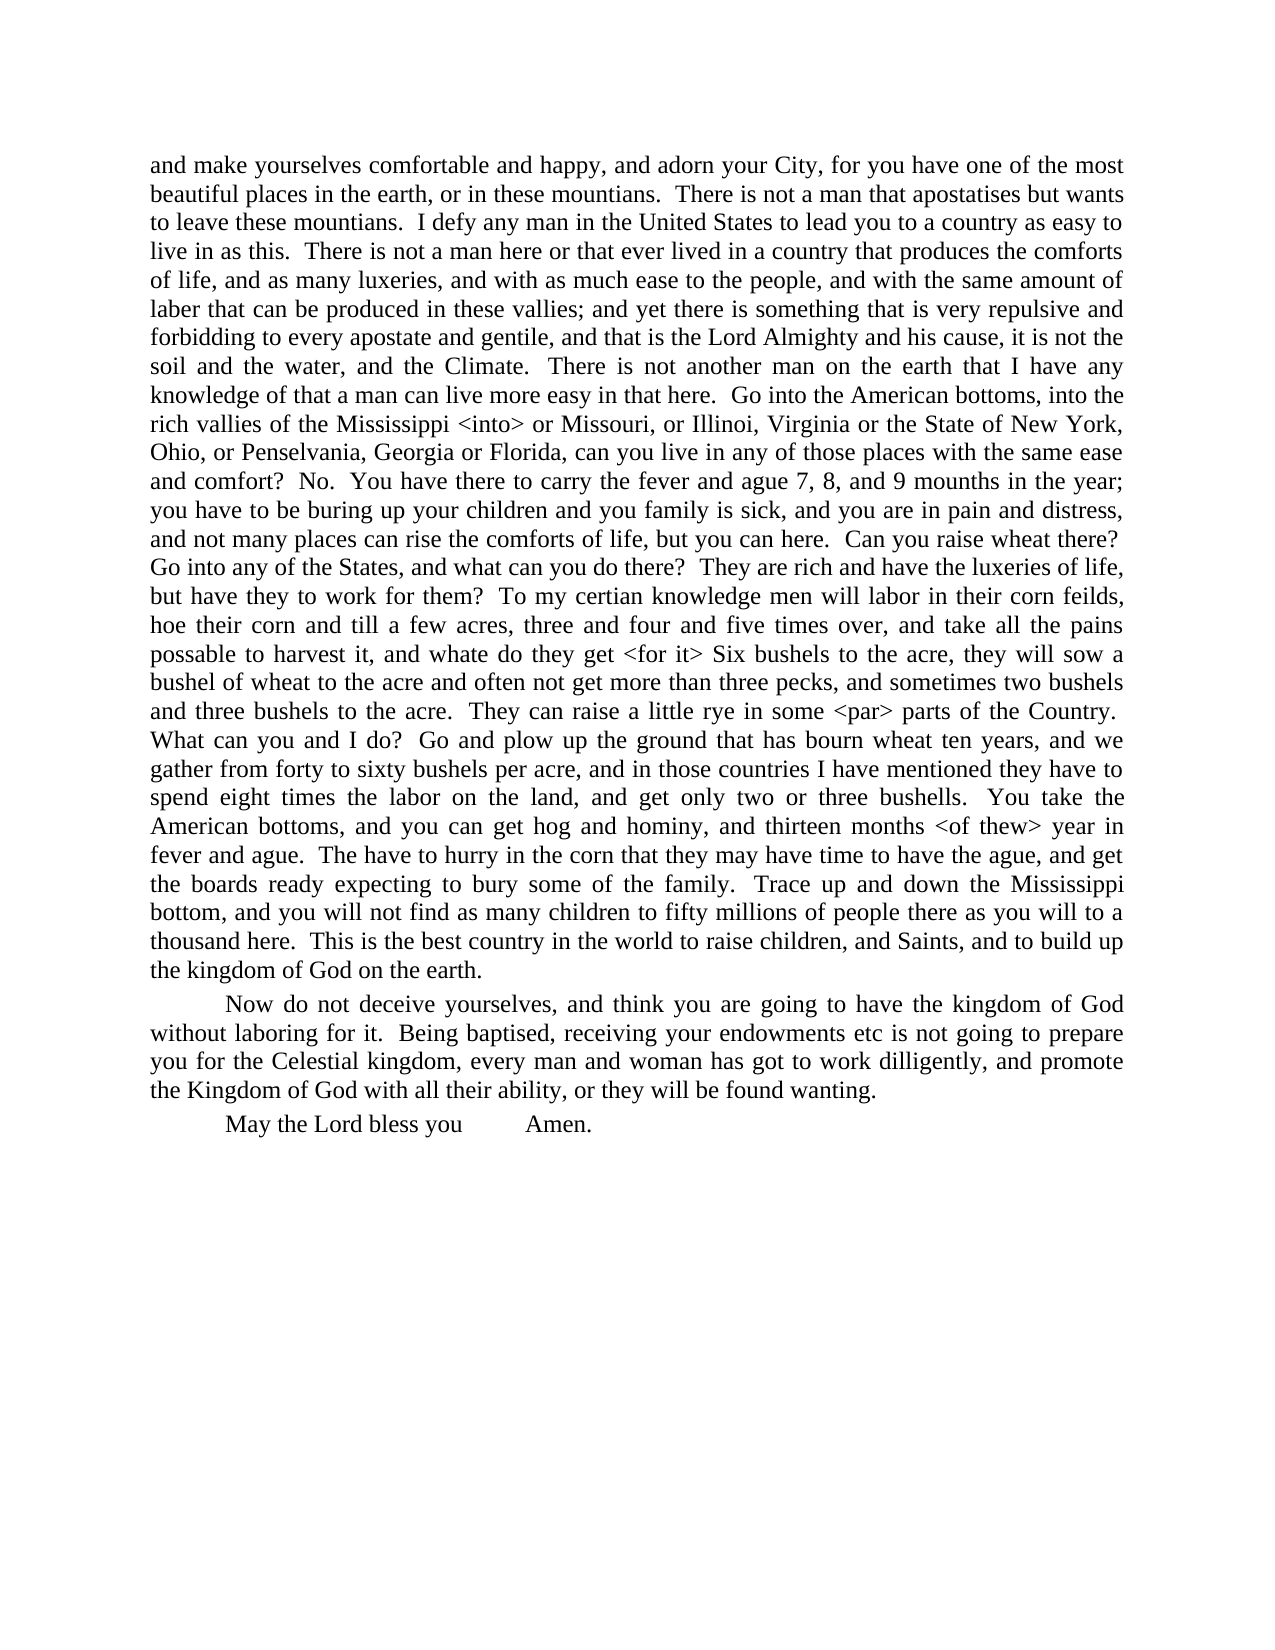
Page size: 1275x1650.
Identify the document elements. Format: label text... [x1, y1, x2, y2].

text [150, 150, 1125, 984]
text May the Lord bless you Amen. [150, 1109, 1125, 1138]
text Now do not deceive yourselves, and think you are going to have the kingdom of God without laboring for it. Being baptised, receiving your endowments etc is not going to prepare you for the Celestial kingdom, every man and woman has got to work dilligently, and promote the Kingdom of God with all their ability, or they will be found wanting. [150, 989, 1125, 1104]
